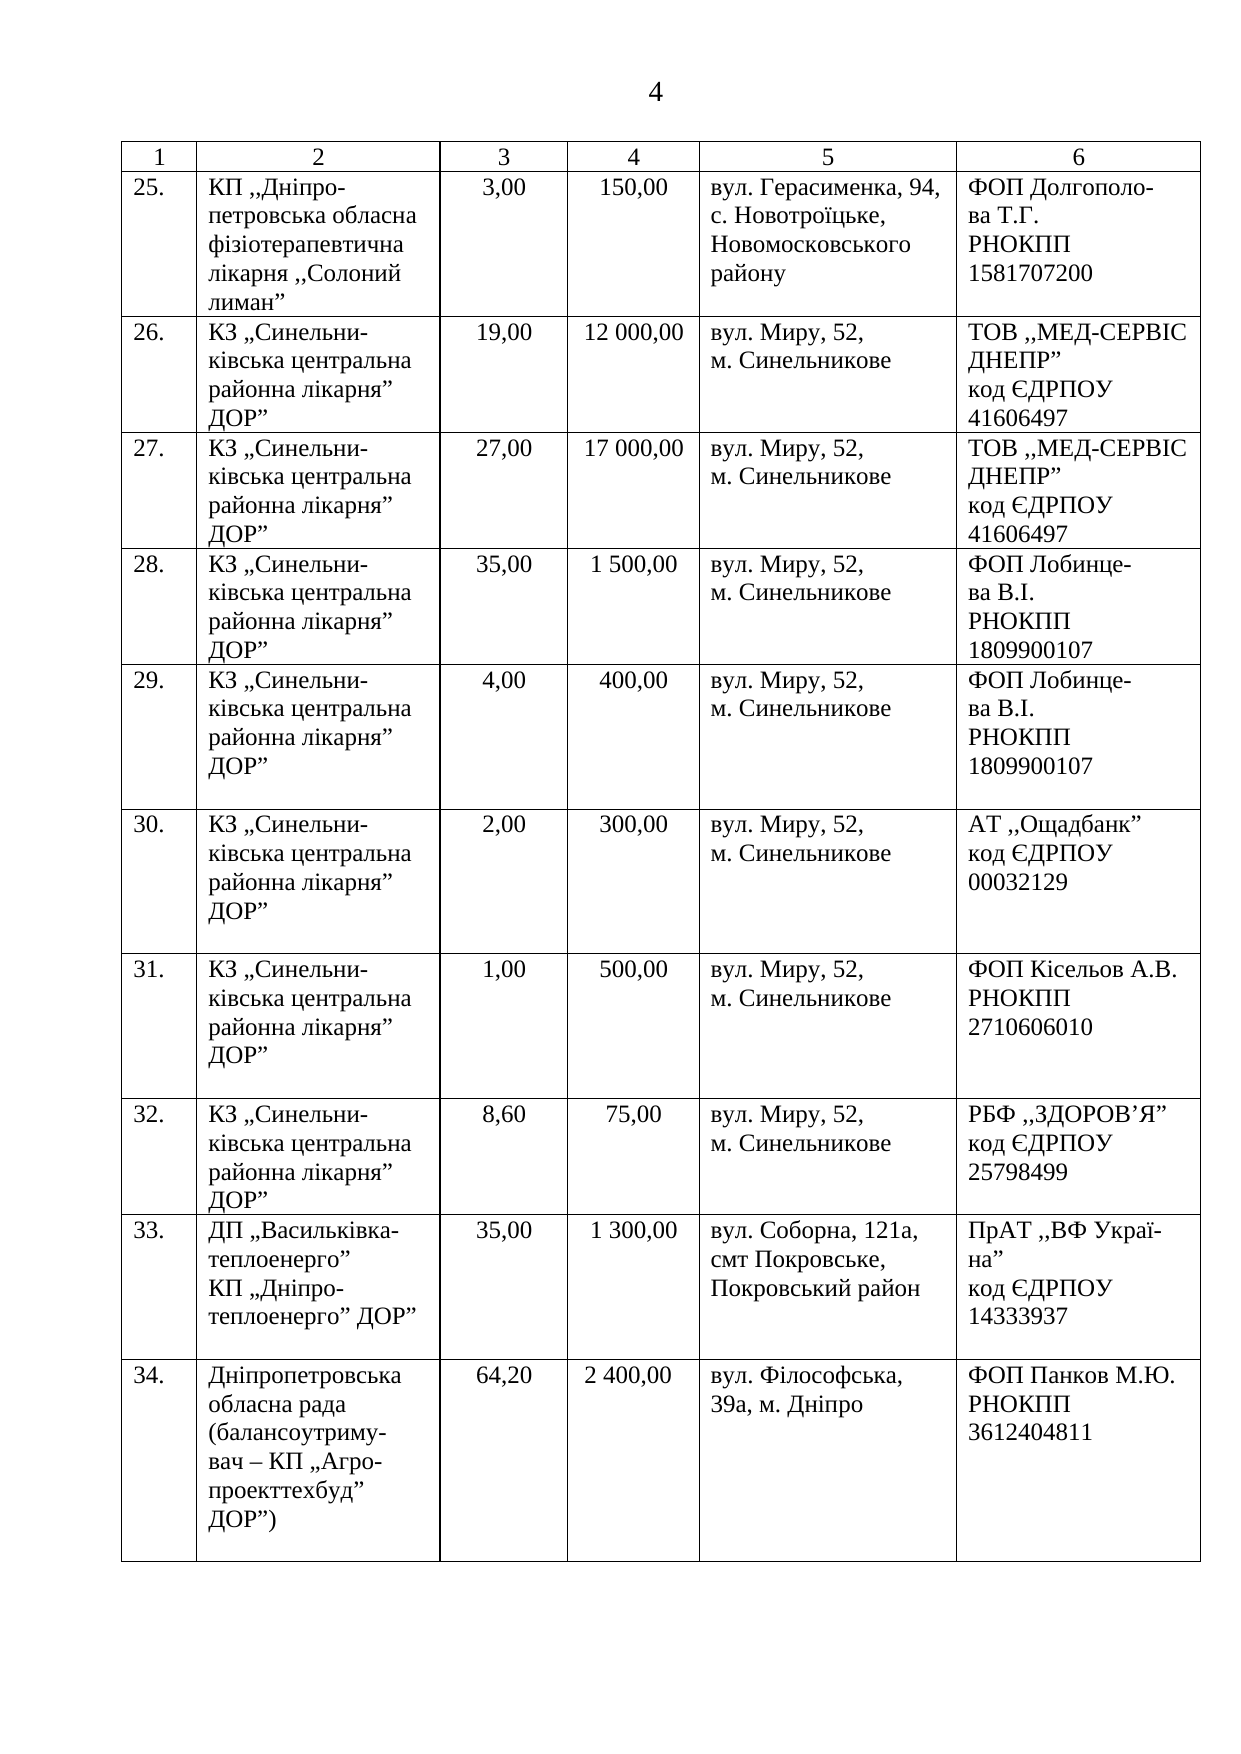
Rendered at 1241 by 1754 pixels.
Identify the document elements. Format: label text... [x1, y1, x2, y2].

table_cell 2,00 [441, 810, 567, 953]
table_cell 35,00 [441, 1215, 567, 1359]
table_cell вул. Миру, 52, м. Синельникове [700, 433, 956, 548]
table_cell ФОП Долгополо- ва Т.Г. РНОКПП 1581707200 [957, 172, 1200, 316]
table_cell ФОП Лобинце- ва В.І. РНОКПП 1809900107 [957, 549, 1200, 664]
table_cell 28. [122, 549, 196, 664]
table_cell 150,00 [568, 172, 699, 316]
table_cell 1 [122, 142, 196, 171]
table_cell 29. [122, 665, 196, 808]
table_cell КЗ „Синельни-ківська центральна районна лікарня” ДОР” [197, 665, 439, 808]
table_cell 3,00 [441, 172, 567, 316]
table_cell 27,00 [441, 433, 567, 548]
table_cell 3 [441, 142, 567, 171]
table_cell 26. [122, 317, 196, 432]
table_cell АТ ,,Ощадбанк” код ЄДРПОУ 00032129 [957, 810, 1200, 953]
table_cell КЗ „Синельни-ківська центральна районна лікарня” ДОР” [197, 549, 439, 664]
table_cell 64,20 [441, 1360, 567, 1561]
table_cell 27. [122, 433, 196, 548]
table_cell 25. [122, 172, 196, 316]
table_cell КП ,,Дніпро-петровська обласна фізіотерапевтична лікарня ,,Солоний лиман” [197, 172, 439, 316]
table_cell 12 000,00 [568, 317, 699, 432]
table_cell 4 [568, 142, 699, 171]
table_cell ФОП Кісельов А.В. РНОКПП 2710606010 [957, 954, 1200, 1098]
table_cell 6 [957, 142, 1200, 171]
table_cell 17 000,00 [568, 433, 699, 548]
table_cell 1 500,00 [568, 549, 699, 664]
table_cell вул. Філософська, 39а, м. Дніпро [700, 1360, 956, 1561]
table_cell вул. Миру, 52, м. Синельникове [700, 549, 956, 664]
table_cell КЗ „Синельни-ківська центральна районна лікарня” ДОР” [197, 433, 439, 548]
table_cell 300,00 [568, 810, 699, 953]
table_cell 33. [122, 1215, 196, 1359]
table_cell 400,00 [568, 665, 699, 808]
table_cell ФОП Лобинце- ва В.І. РНОКПП 1809900107 [957, 665, 1200, 808]
table_cell 30. [122, 810, 196, 953]
table_cell 19,00 [441, 317, 567, 432]
table_cell вул. Герасименка, 94, с. Новотроїцьке, Новомосковського району [700, 172, 956, 316]
table_cell 8,60 [441, 1099, 567, 1214]
table_cell ДП „Васильківка-теплоенерго” КП „Дніпро-теплоенерго” ДОР” [197, 1215, 439, 1359]
table_cell 500,00 [568, 954, 699, 1098]
table_cell вул. Соборна, 121а, смт Покровське, Покровський район [700, 1215, 956, 1359]
table_cell КЗ „Синельни-ківська центральна районна лікарня” ДОР” [197, 1099, 439, 1214]
table_cell ТОВ ,,МЕД-СЕРВІС ДНЕПР” код ЄДРПОУ 41606497 [957, 317, 1200, 432]
table_cell ФОП Панков М.Ю. РНОКПП 3612404811 [957, 1360, 1200, 1561]
table_cell вул. Миру, 52, м. Синельникове [700, 1099, 956, 1214]
table_cell 4,00 [441, 665, 567, 808]
table_cell ТОВ ,,МЕД-СЕРВІС ДНЕПР” код ЄДРПОУ 41606497 [957, 433, 1200, 548]
table_cell 2 [197, 142, 439, 171]
table_cell 2 400,00 [568, 1360, 699, 1561]
table_cell КЗ „Синельни-ківська центральна районна лікарня” ДОР” [197, 954, 439, 1098]
table_cell вул. Миру, 52, м. Синельникове [700, 665, 956, 808]
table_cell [197, 1360, 439, 1561]
table_cell 35,00 [441, 549, 567, 664]
table_cell КЗ „Синельни-ківська центральна районна лікарня” ДОР” [197, 810, 439, 953]
table_cell КЗ „Синельни-ківська центральна районна лікарня” ДОР” [197, 317, 439, 432]
table_cell ПрАТ ,,ВФ Украї-на” код ЄДРПОУ 14333937 [957, 1215, 1200, 1359]
table_cell вул. Миру, 52, м. Синельникове [700, 954, 956, 1098]
table_cell 34. [122, 1360, 196, 1561]
table_cell вул. Миру, 52, м. Синельникове [700, 810, 956, 953]
table_cell 31. [122, 954, 196, 1098]
table_cell 75,00 [568, 1099, 699, 1214]
table_cell РБФ ,,ЗДОРОВ’Я” код ЄДРПОУ 25798499 [957, 1099, 1200, 1214]
table_cell 1 300,00 [568, 1215, 699, 1359]
table_cell вул. Миру, 52, м. Синельникове [700, 317, 956, 432]
table_cell 1,00 [441, 954, 567, 1098]
table_cell 32. [122, 1099, 196, 1214]
table_cell 5 [700, 142, 956, 171]
